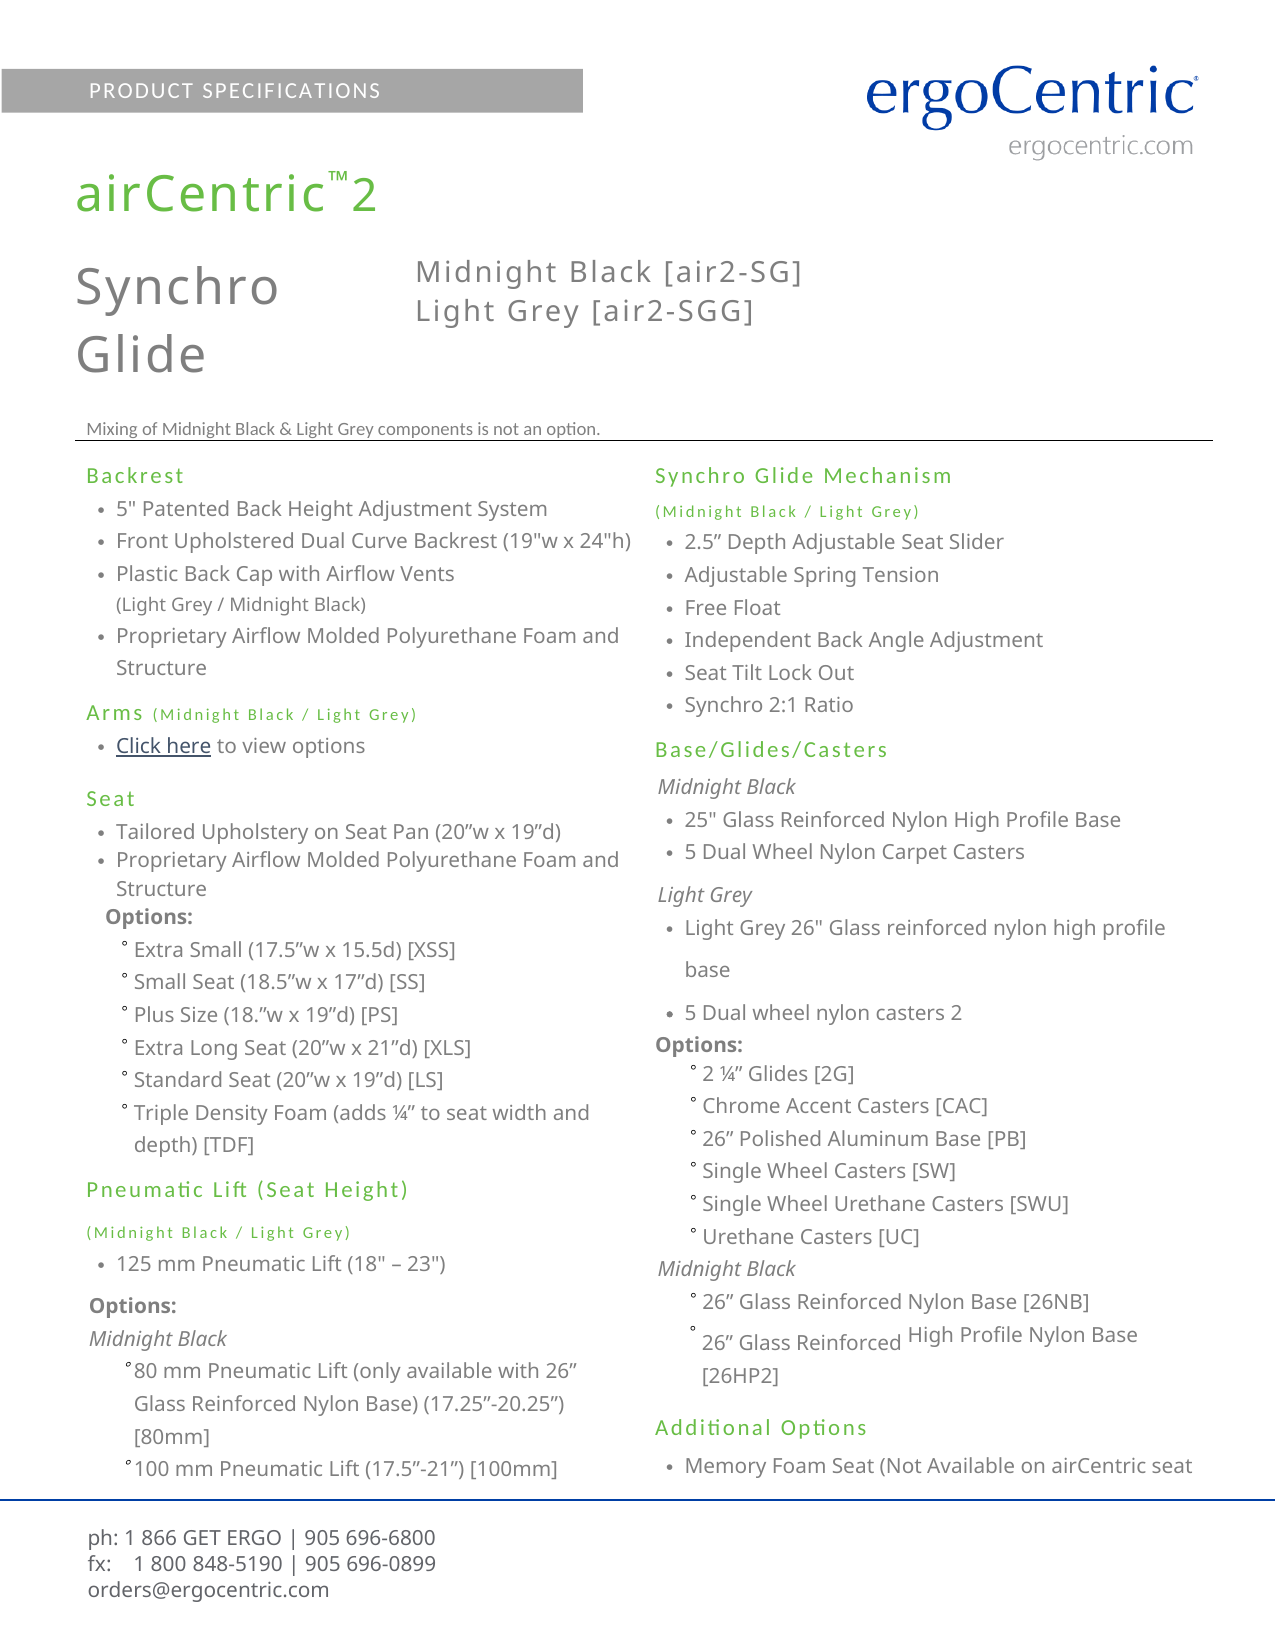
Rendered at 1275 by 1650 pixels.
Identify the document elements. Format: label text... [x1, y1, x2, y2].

table_header Synchro Glide [75, 251, 404, 387]
table_cell Light Grey [air2-SGG] [404, 291, 837, 387]
picture [864, 62, 1199, 158]
table_cell Mixing of Midnight Black & Light Grey components is not an option. [75, 387, 837, 440]
text airCentric™2 [75, 158, 1200, 226]
table_header Midnight Black [air2-SG] [404, 251, 837, 291]
